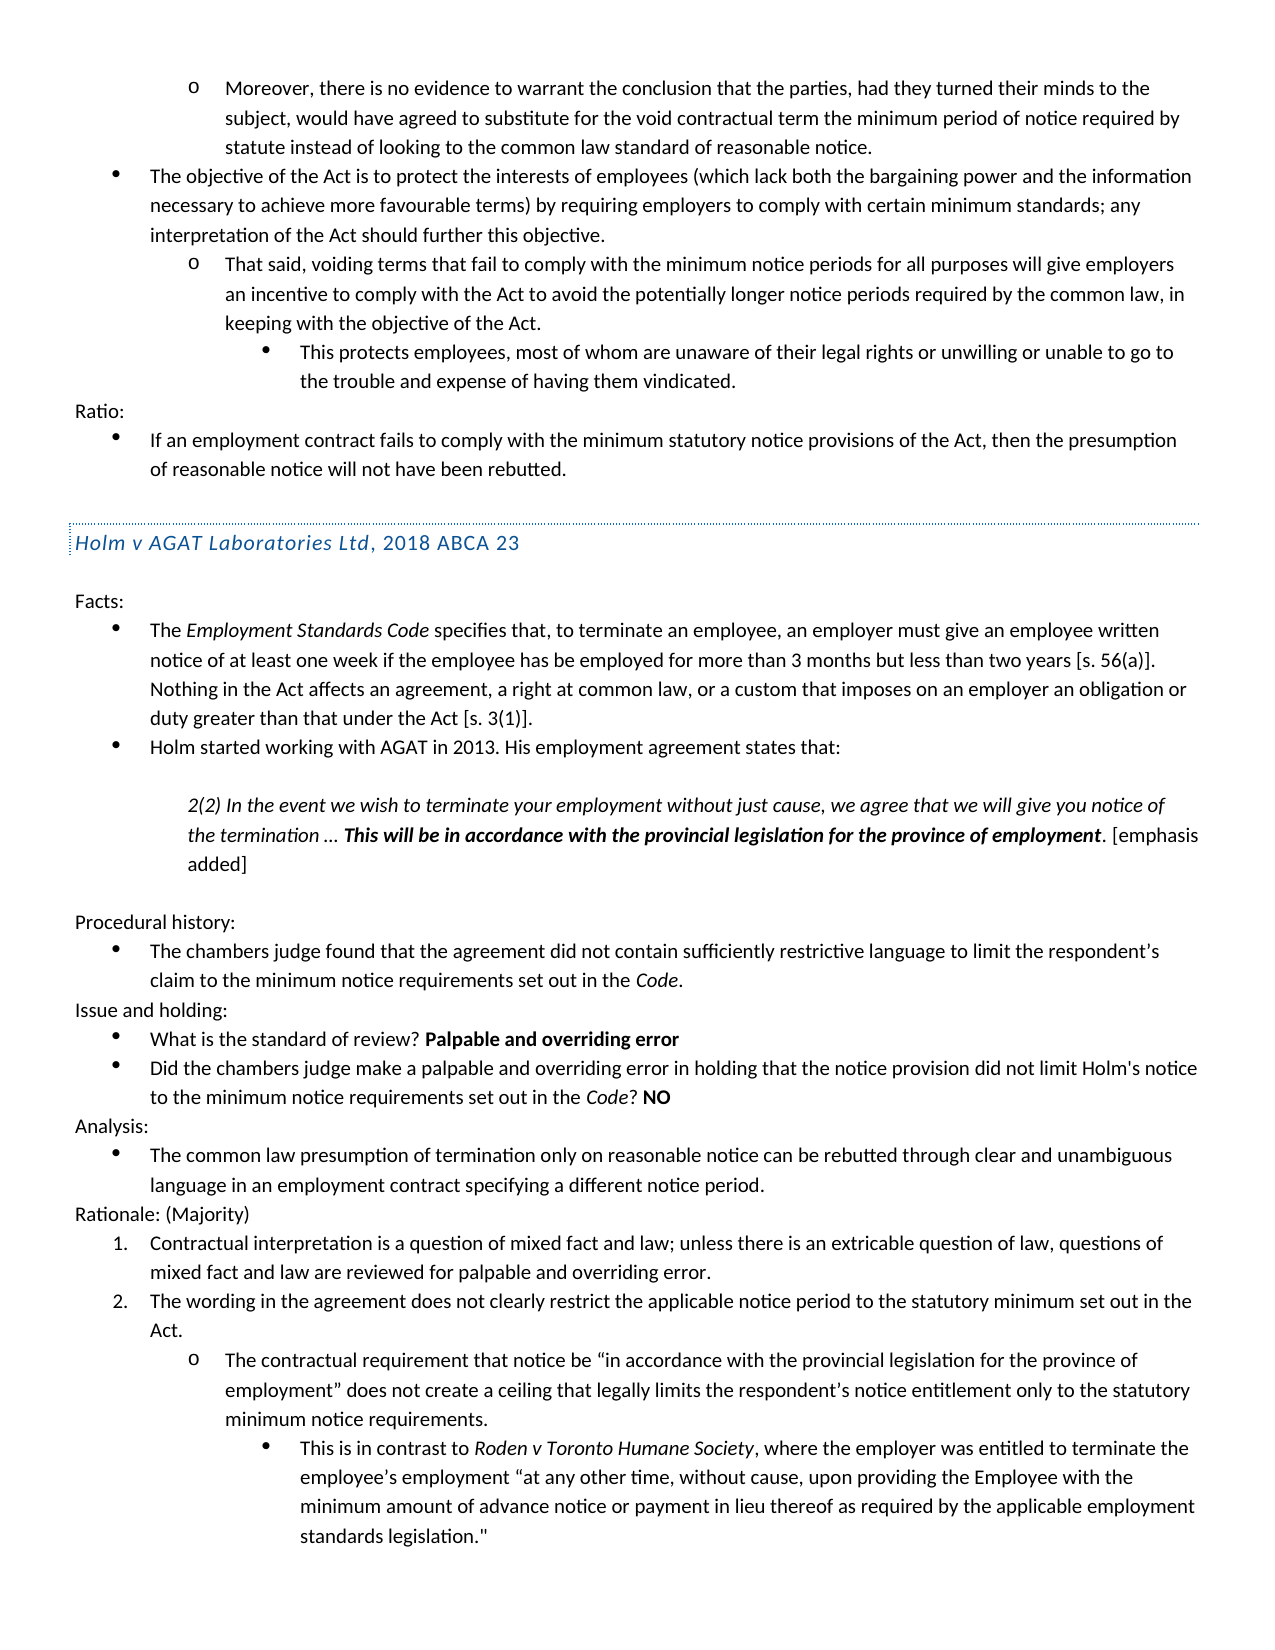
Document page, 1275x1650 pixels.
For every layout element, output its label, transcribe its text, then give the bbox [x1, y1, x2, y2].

list Moreover, there is no evidence to warrant the conclusion that the parties, had they turned their minds to the subject, would have agreed to substitute for the void contractual term the minimum period of notice required by statute instead of looking to the common law standard of reasonable notice. [187, 75, 1200, 160]
text Issue and holding: [75, 997, 1200, 1022]
text Analysis: [75, 1113, 1200, 1139]
list The Employment Standards Code specifies that, to terminate an employee, an employer must give an employee written notice of at least one week if the employee has be employed for more than 3 months but less than two years [s. 56(a)]. Nothing in the Act affects an agreement, a right at common law, or a custom that imposes on an employer an obligation or duty greater than that under the Act [s. 3(1)]. [112, 618, 1200, 731]
list Contractual interpretation is a question of mixed fact and law; unless there is an extricable question of law, questions of mixed fact and law are reviewed for palpable and overriding error. [112, 1230, 1200, 1285]
list The wording in the agreement does not clearly restrict the applicable notice period to the statutory minimum set out in the Act. [112, 1288, 1200, 1343]
list If an employment contract fails to comply with the minimum statutory notice provisions of the Act, then the presumption of reasonable notice will not have been rebutted. [112, 427, 1200, 482]
list Holm started working with AGAT in 2013. His employment agreement states that: [112, 734, 1200, 760]
text 2(2) In the event we wish to terminate your employment without just cause, we agree that we will give you notice of the termination … This will be in accordance with the provincial legislation for the province of employment. [emphasis added] [187, 793, 1200, 876]
list This protects employees, most of whom are unaware of their legal rights or unwilling or unable to go to the trouble and expense of having them vindicated. [262, 339, 1200, 394]
list The objective of the Act is to protect the interests of employees (which lack both the bargaining power and the information necessary to achieve more favourable terms) by requiring employers to comply with certain minimum standards; any interpretation of the Act should further this objective. [112, 163, 1200, 247]
list The common law presumption of termination only on reasonable notice can be rebutted through clear and unambiguous language in an employment contract specifying a different notice period. [112, 1143, 1200, 1197]
text Ratio: [75, 398, 1200, 423]
list What is the standard of review? Palpable and overriding error [112, 1026, 1200, 1051]
text Procedural history: [75, 909, 1200, 935]
list The contractual requirement that notice be “in accordance with the provincial legislation for the province of employment” does not create a ceiling that legally limits the respondent’s notice entitlement only to the statutory minimum notice requirements. [187, 1347, 1200, 1432]
text Facts: [75, 588, 1200, 614]
text Rationale: (Majority) [75, 1201, 1200, 1226]
list This is in contrast to Roden v Toronto Humane Society, where the employer was entitled to terminate the employee’s employment “at any other time, without cause, upon providing the Employee with the minimum amount of advance notice or payment in lieu thereof as required by the applicable employment standards legislation." [262, 1435, 1200, 1548]
list Did the chambers judge make a palpable and overriding error in holding that the notice provision did not limit Holm's notice to the minimum notice requirements set out in the Code? NO [112, 1055, 1200, 1110]
list That said, voiding terms that fail to comply with the minimum notice periods for all purposes will give employers an incentive to comply with the Act to avoid the potentially longer notice periods required by the common law, in keeping with the objective of the Act. [187, 251, 1200, 336]
subtitle Holm v AGAT Laboratories Ltd, 2018 ABCA 23 [69, 523, 1200, 555]
list The chambers judge found that the agreement did not contain sufficiently restrictive language to limit the respondent’s claim to the minimum notice requirements set out in the Code. [112, 938, 1200, 993]
